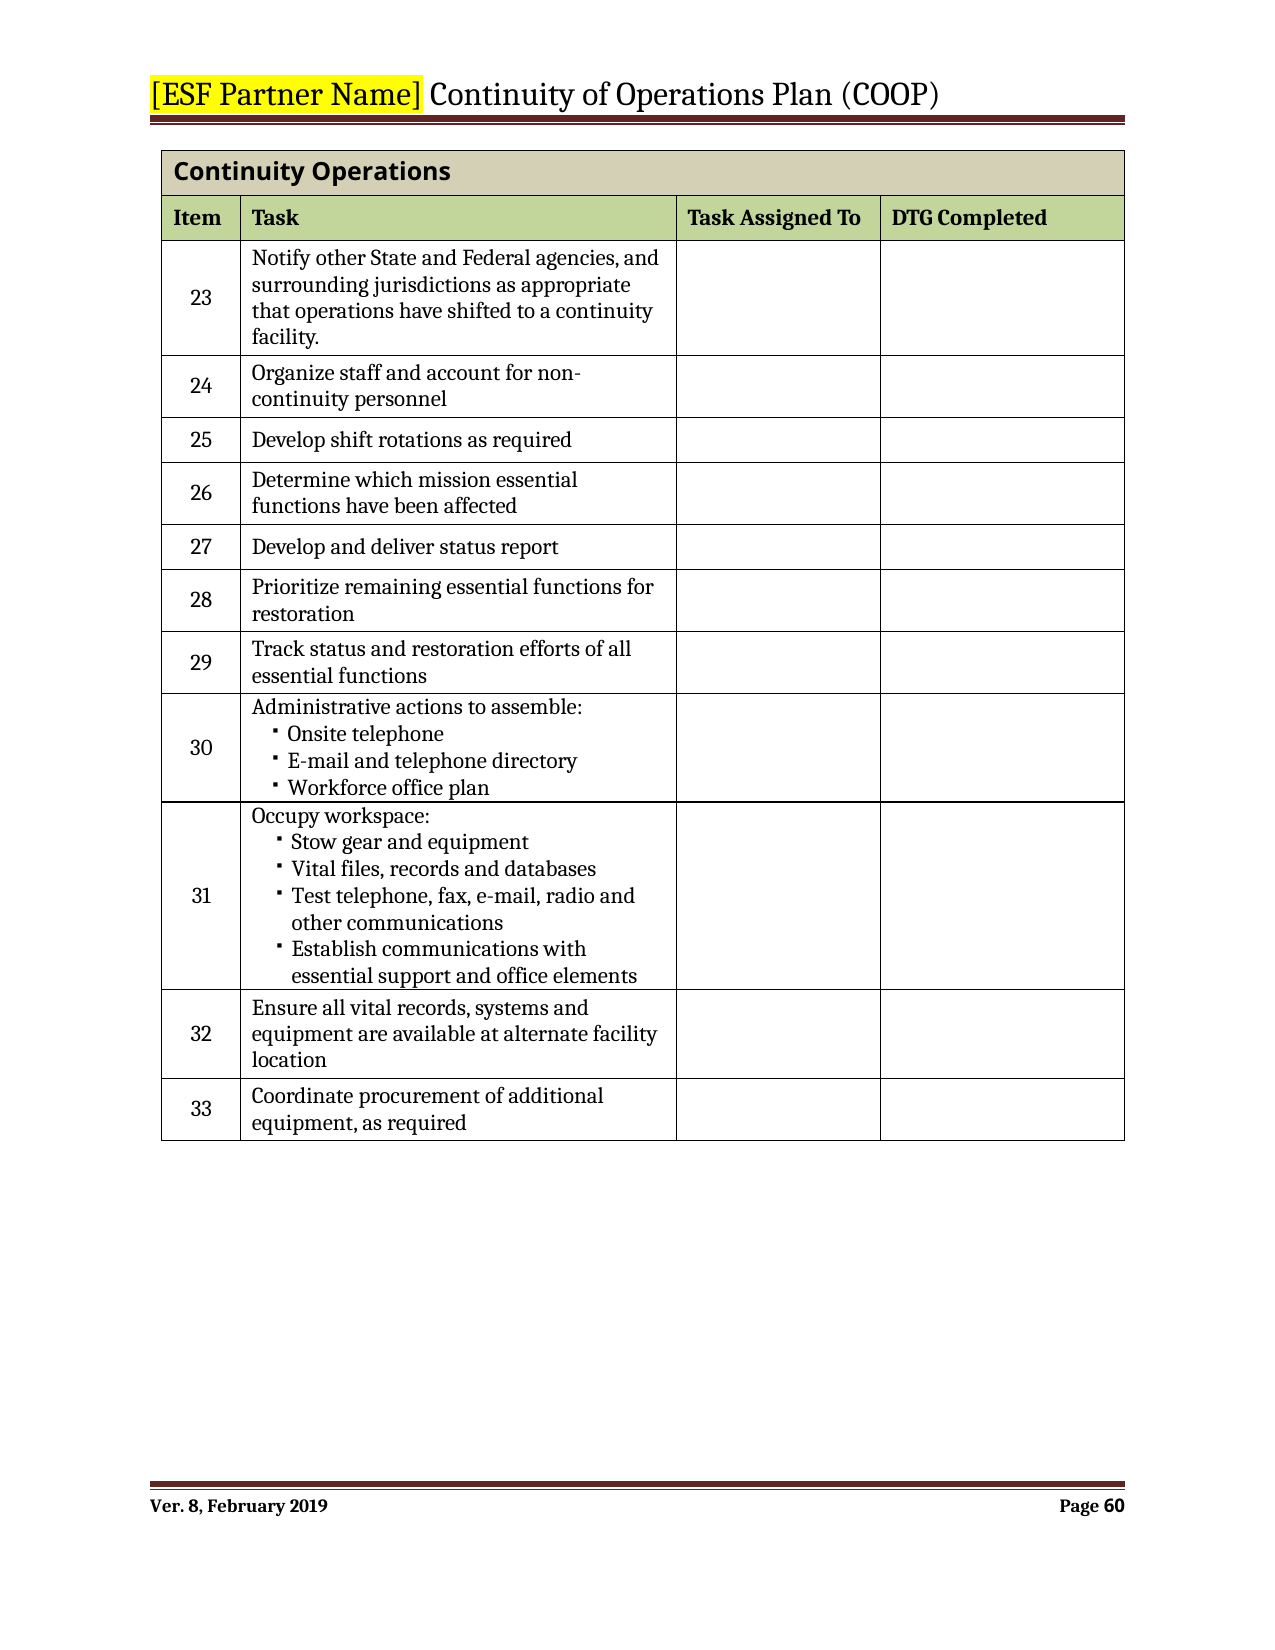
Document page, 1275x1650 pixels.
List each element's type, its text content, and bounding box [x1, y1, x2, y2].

table_cell [881, 1079, 1124, 1140]
table_cell [677, 356, 880, 417]
table_cell Administrative actions to assemble: Onsite telephone E-mail and telephone directory Workforce office plan [241, 694, 676, 801]
table_cell [881, 632, 1124, 693]
table_cell [677, 570, 880, 631]
table_cell Develop and deliver status report [241, 525, 676, 569]
table_cell Task Assigned To [677, 196, 880, 240]
table_cell [677, 463, 880, 524]
table_cell [881, 570, 1124, 631]
table_cell [677, 418, 880, 462]
table_cell 31 [162, 803, 240, 989]
table_cell [677, 990, 880, 1078]
table_cell 29 [162, 632, 240, 693]
table_cell [677, 1079, 880, 1140]
table_cell [881, 418, 1124, 462]
table_cell [881, 241, 1124, 355]
table_cell 24 [162, 356, 240, 417]
table_header Continuity Operations [162, 151, 1124, 195]
table_cell 28 [162, 570, 240, 631]
table_cell DTG Completed [881, 196, 1124, 240]
table_cell Prioritize remaining essential functions for restoration [241, 570, 676, 631]
table_cell [881, 356, 1124, 417]
table_cell Track status and restoration efforts of all essential functions [241, 632, 676, 693]
table_cell 27 [162, 525, 240, 569]
table_cell Item [162, 196, 240, 240]
table_cell [881, 525, 1124, 569]
table_cell Notify other State and Federal agencies, and surrounding jurisdictions as appropriate that operations have shifted to a continuity facility. [241, 241, 676, 355]
table_cell Organize staff and account for non-continuity personnel [241, 356, 676, 417]
table_cell 26 [162, 463, 240, 524]
table_cell [881, 463, 1124, 524]
table_cell [677, 241, 880, 355]
table_cell Coordinate procurement of additional equipment, as required [241, 1079, 676, 1140]
table_cell 23 [162, 241, 240, 355]
table_cell 32 [162, 990, 240, 1078]
table_cell [881, 803, 1124, 989]
table_cell 33 [162, 1079, 240, 1140]
table_cell Task [241, 196, 676, 240]
table_cell [677, 694, 880, 801]
table_cell Develop shift rotations as required [241, 418, 676, 462]
table_cell [677, 632, 880, 693]
table_cell Occupy workspace: Stow gear and equipment Vital files, records and databases Test telephone, fax, e-mail, radio and other communications Establish communications with essential support and office elements [241, 803, 676, 989]
table_cell [677, 803, 880, 989]
table_cell Determine which mission essential functions have been affected [241, 463, 676, 524]
table_cell [677, 525, 880, 569]
table_cell 30 [162, 694, 240, 801]
table_cell [881, 990, 1124, 1078]
table_cell Ensure all vital records, systems and equipment are available at alternate facility location [241, 990, 676, 1078]
table_cell 25 [162, 418, 240, 462]
table_cell [881, 694, 1124, 801]
